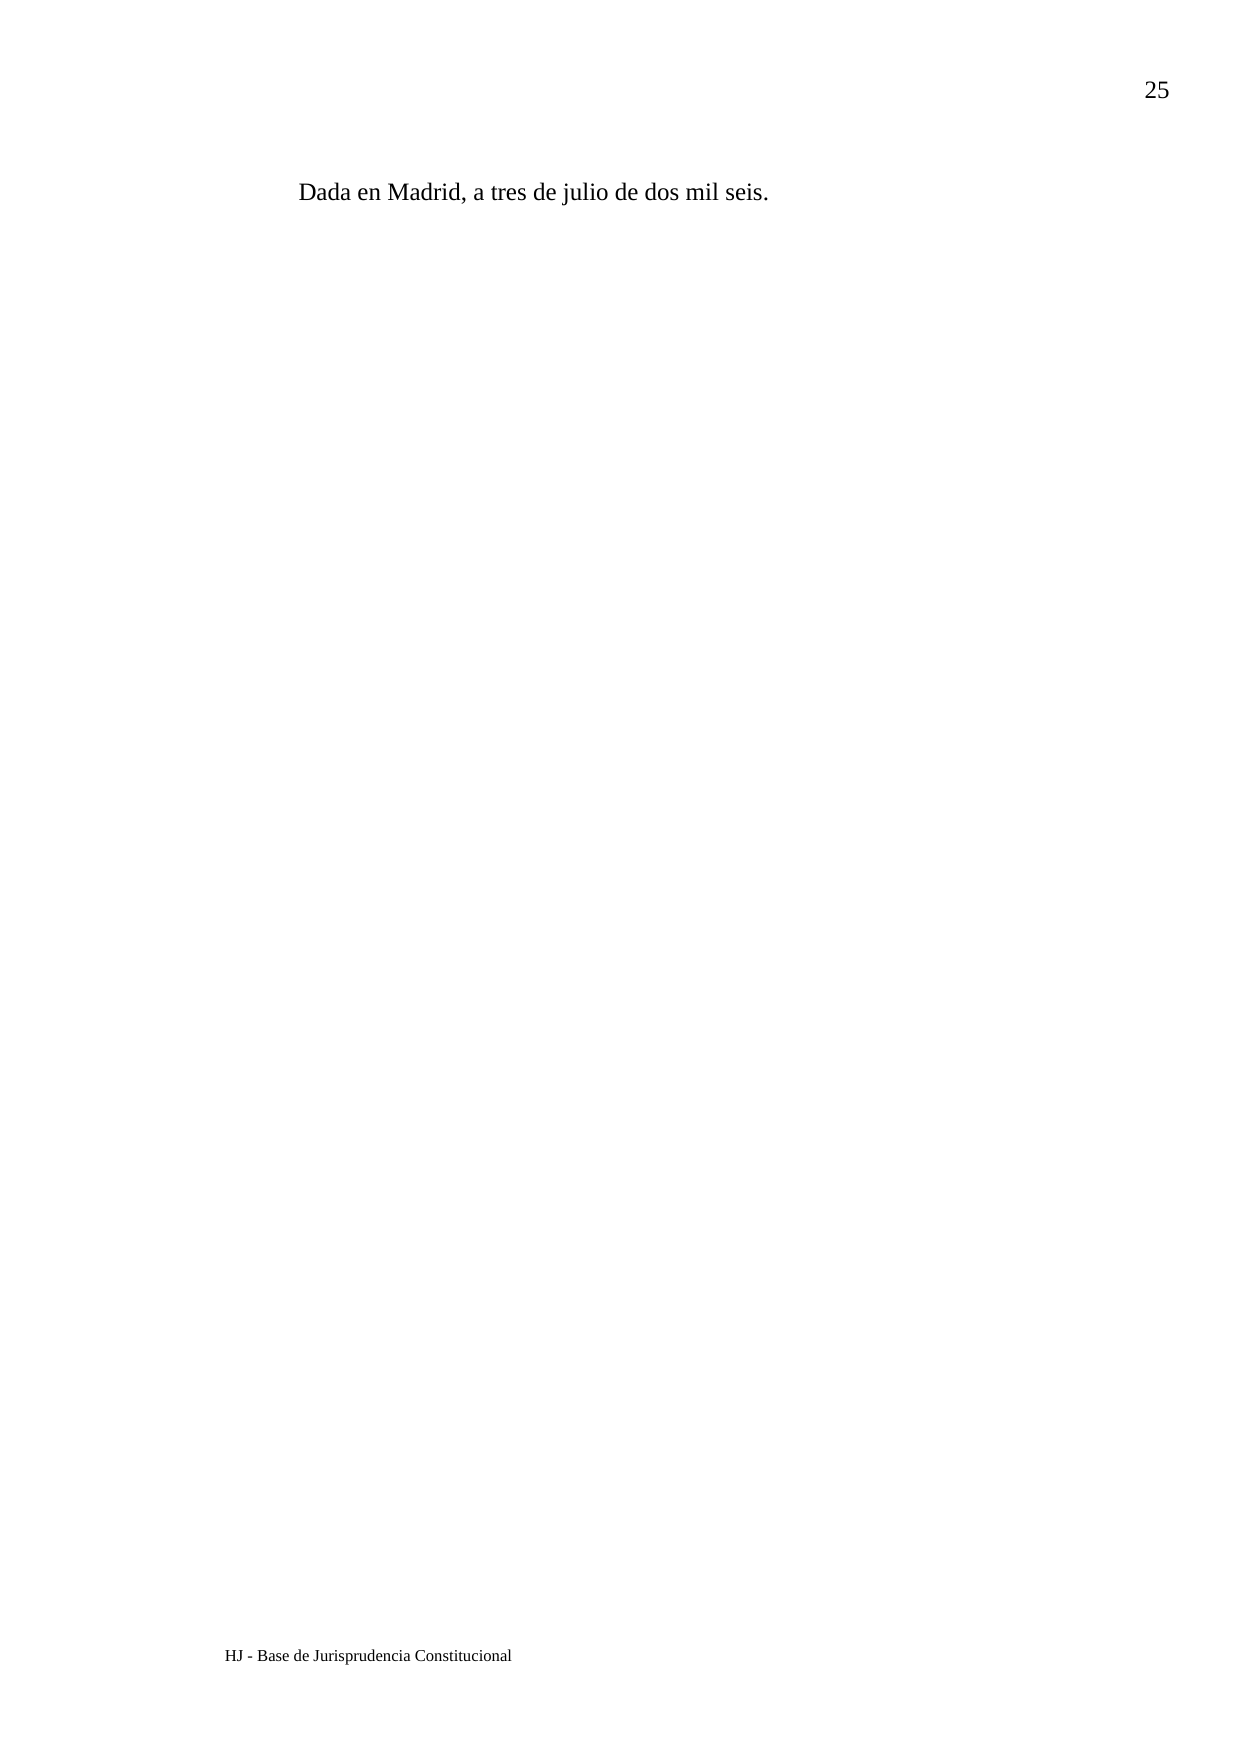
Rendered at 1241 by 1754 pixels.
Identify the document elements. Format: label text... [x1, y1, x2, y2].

text Dada en Madrid, a tres de julio de dos mil seis. [224, 177, 1169, 206]
